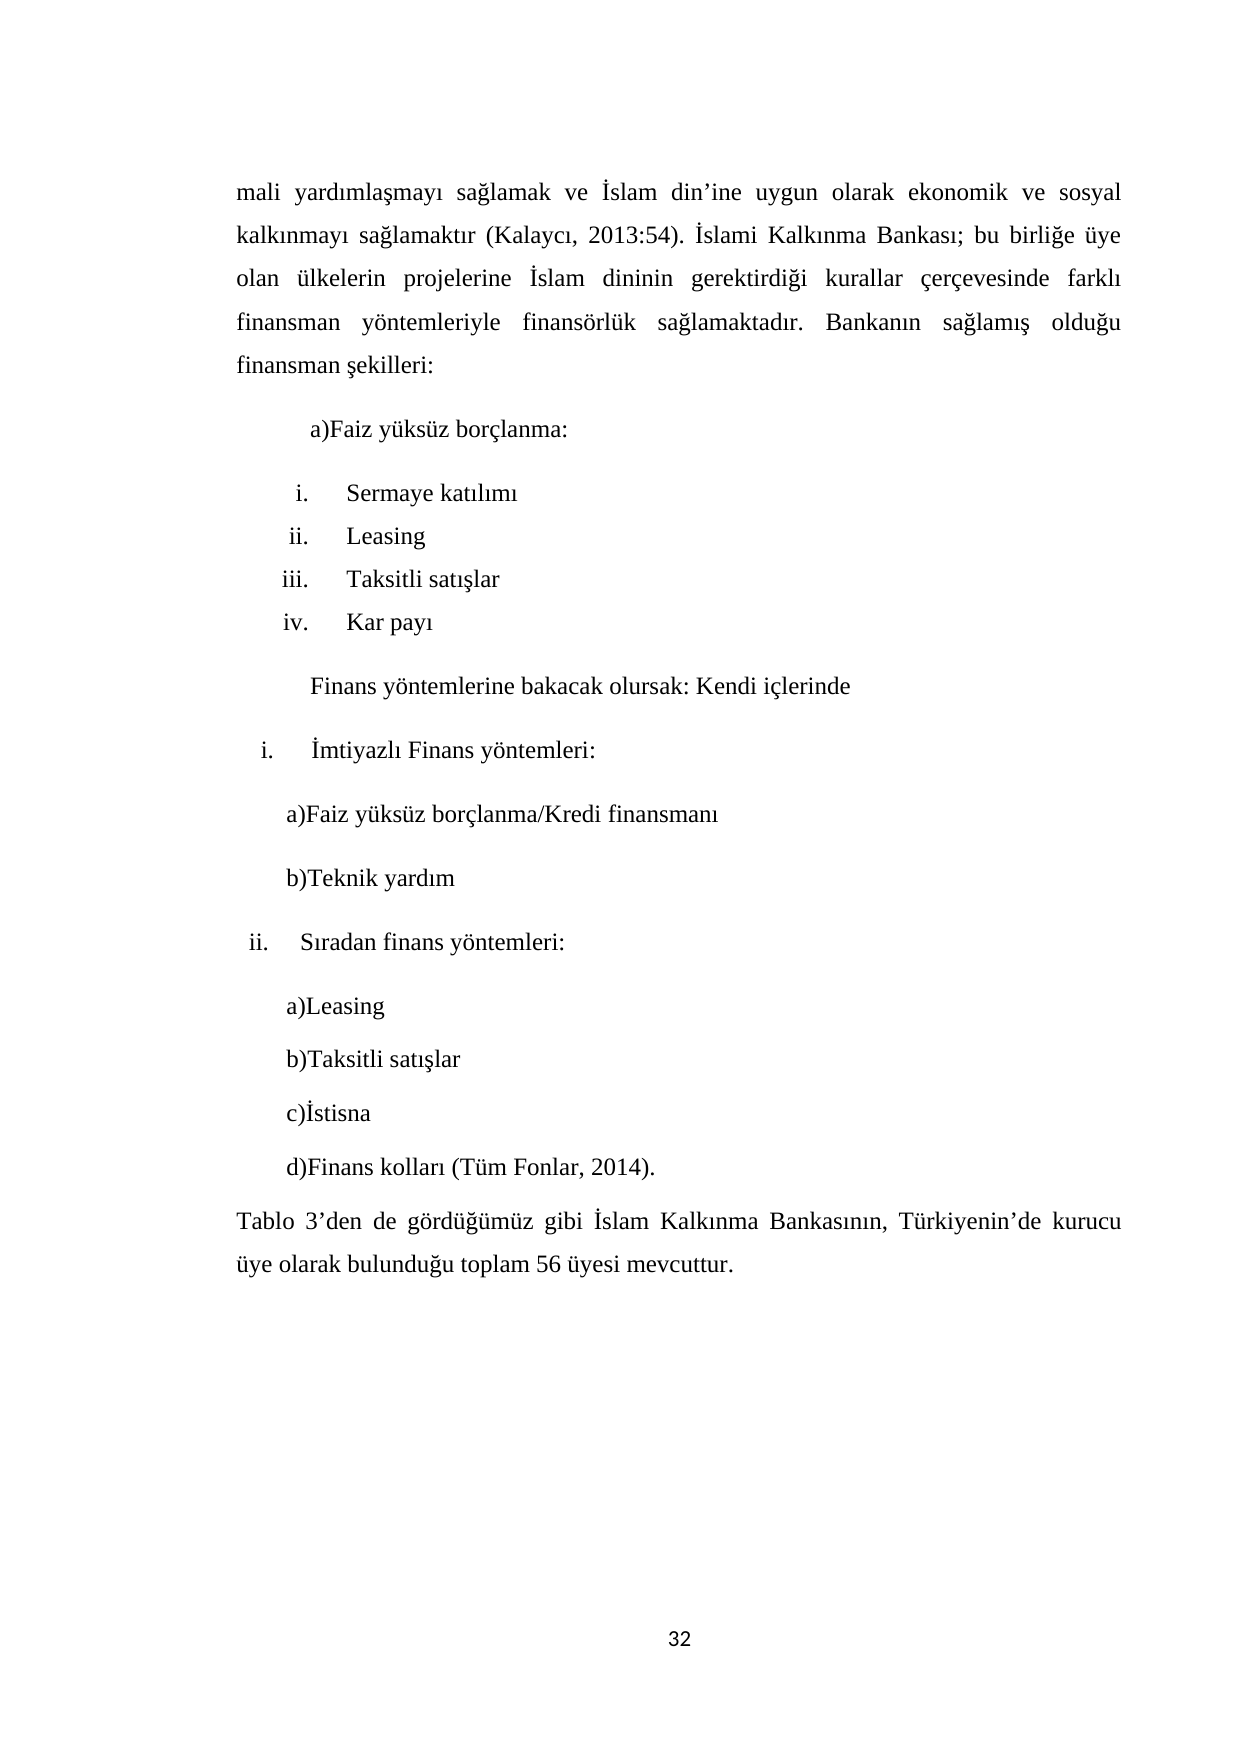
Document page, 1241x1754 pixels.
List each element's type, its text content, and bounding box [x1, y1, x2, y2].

text a)Leasing [236, 991, 1122, 1019]
list Taksitli satışlar [309, 564, 1122, 593]
list Leasing [309, 521, 1122, 549]
text a)Faiz yüksüz borçlanma: [236, 414, 1122, 442]
text b)Taksitli satışlar [236, 1044, 1122, 1073]
text ii. Sıradan finans yöntemleri: [236, 927, 1122, 956]
list Sermaye katılımı [309, 478, 1122, 506]
list İmtiyazlı Finans yöntemleri: [274, 735, 1122, 764]
text b)Teknik yardım [236, 863, 1122, 892]
text a)Faiz yüksüz borçlanma/Kredi finansmanı [236, 799, 1122, 828]
text Tablo 3’den de gördüğümüz gibi İslam Kalkınma Bankasının, Türkiyenin’de kurucu üye olarak bulunduğu toplam 56 üyesi mevcuttur. [236, 1206, 1122, 1278]
text c)İstisna [236, 1098, 1122, 1127]
text d)Finans kolları (Tüm Fonlar, 2014). [236, 1152, 1122, 1181]
list Kar payı [309, 607, 1122, 636]
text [236, 177, 1122, 378]
text Finans yöntemlerine bakacak olursak: Kendi içlerinde [236, 671, 1122, 700]
